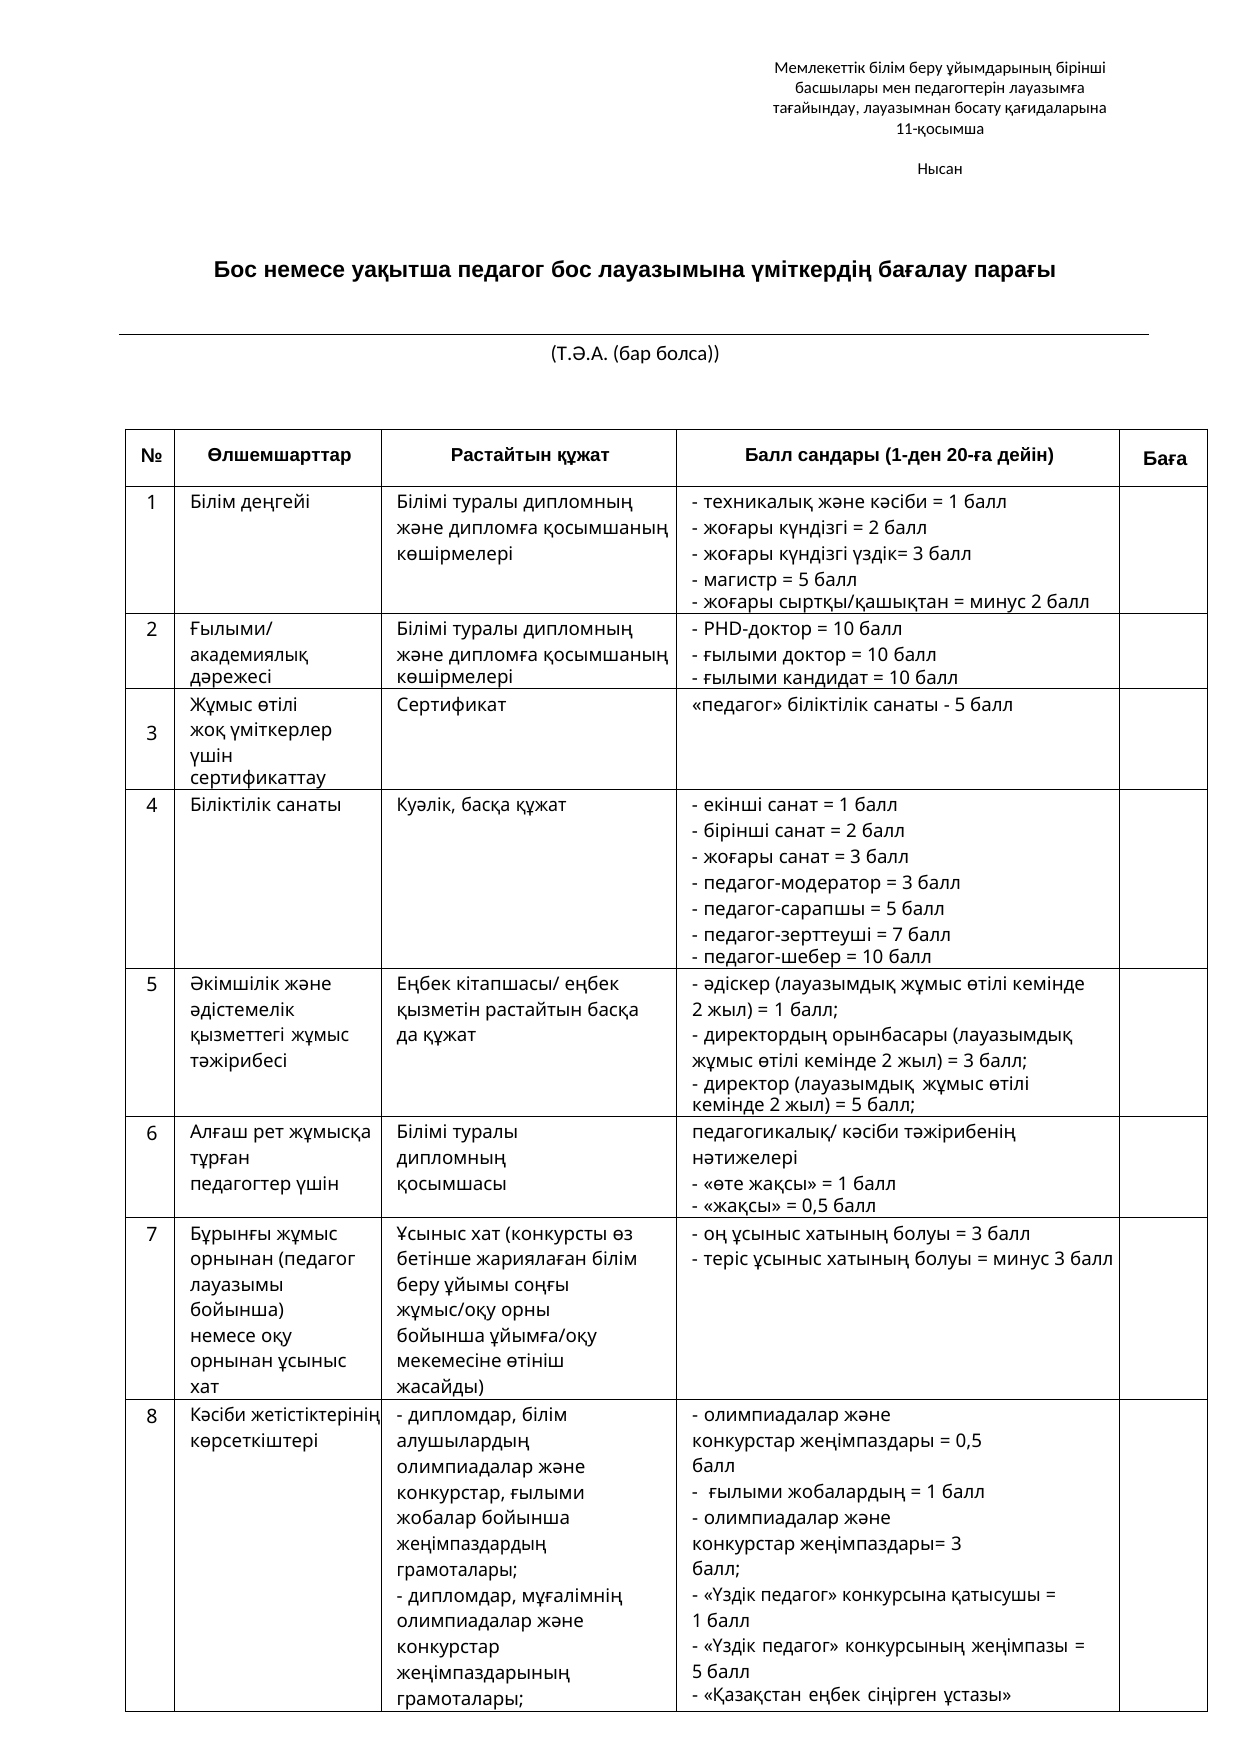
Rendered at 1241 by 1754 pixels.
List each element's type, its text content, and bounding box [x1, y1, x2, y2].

table_cell Біліктілік санаты [175, 790, 381, 968]
table_cell 3 [126, 689, 174, 789]
table_cell 4 [126, 790, 174, 968]
table_cell Білімі туралы дипломның және дипломға қосымшаның көшірмелері [382, 487, 676, 613]
table_cell [1120, 689, 1207, 789]
table_cell 8 [126, 1400, 174, 1711]
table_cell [382, 1400, 676, 1711]
table_cell Ғылыми/ академиялық дәрежесі [175, 614, 381, 688]
table_cell Бұрынғы жұмыс орнынан (педагог лауазымы бойынша) немесе оқу орнынан ұсыныс хат [175, 1218, 381, 1399]
table_cell Білімі туралы дипломның және дипломға қосымшаның көшірмелері [382, 614, 676, 688]
table_cell 1 [126, 487, 174, 613]
text Нысан [704, 159, 1176, 178]
table_cell Ұсыныс хат (конкурсты өз бетінше жариялаған білім беру ұйымы соңғы жұмыс/оқу орны бойынша ұйымға/оқу мекемесіне өтініш жасайды) [382, 1218, 676, 1399]
text (Т.Ә.А. (бар болса)) [100, 330, 1170, 366]
table_header Өлшемшарттар [175, 430, 381, 486]
table_header № [126, 430, 174, 486]
table_cell оң ұсыныс хатының болуы = 3 балл теріс ұсыныс хатының болуы = минус 3 балл [677, 1218, 1119, 1399]
table_cell Жұмыс өтілі жоқ үміткерлер үшін сертификаттау [175, 689, 381, 789]
table_cell [1120, 1117, 1207, 1217]
table_cell PHD-доктор = 10 балл ғылыми доктор = 10 балл ғылыми кандидат = 10 балл [677, 614, 1119, 688]
table_cell [1120, 1218, 1207, 1399]
table_cell 7 [126, 1218, 174, 1399]
text Мемлекеттік білім беру ұйымдарының бірінші басшылары мен педагогтерін лауазымға тағайындау, лауазымнан босату қағидаларына 11-қосымша [770, 57, 1110, 138]
table_cell Білім деңгейі [175, 487, 381, 613]
table_cell Еңбек кітапшасы/ еңбек қызметін растайтын басқа да құжат [382, 969, 676, 1116]
table_cell 5 [126, 969, 174, 1116]
table_cell әдіскер (лауазымдық жұмыс өтілі кемінде 2 жыл) = 1 балл; директордың орынбасары (лауазымдық жұмыс өтілі кемінде 2 жыл) = 3 балл; директор (лауазымдық жұмыс өтілі кемінде 2 жыл) = 5 балл; [677, 969, 1119, 1116]
table_cell педагогикалық/ кәсіби тәжірибенің нәтижелері «өте жақсы» = 1 балл «жақсы» = 0,5 балл [677, 1117, 1119, 1217]
table_cell Куәлік, басқа құжат [382, 790, 676, 968]
table_cell 2 [126, 614, 174, 688]
table_cell екінші санат = 1 балл бірінші санат = 2 балл жоғары санат = 3 балл педагог-модератор = 3 балл педагог-сарапшы = 5 балл педагог-зерттеуші = 7 балл педагог-шебер = 10 балл [677, 790, 1119, 968]
table_cell [1120, 614, 1207, 688]
table_cell [1120, 487, 1207, 613]
table_cell [1120, 969, 1207, 1116]
table_cell [1120, 1400, 1207, 1711]
table_cell Білімі туралы дипломның қосымшасы [382, 1117, 676, 1217]
table_cell «педагог» біліктілік санаты - 5 балл [677, 689, 1119, 789]
table_cell Әкімшілік және әдістемелік қызметтегі жұмыс тәжірибесі [175, 969, 381, 1116]
table_cell Алғаш рет жұмысқа тұрған педагогтер үшін [175, 1117, 381, 1217]
text Бос немесе уақытша педагог бос лауазымына үміткердің бағалау парағы [214, 256, 1219, 283]
table_header Балл сандары (1-ден 20-ға дейін) [677, 430, 1119, 486]
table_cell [677, 1400, 1119, 1711]
table_header Растайтын құжат [382, 430, 676, 486]
table_header Баға [1120, 430, 1207, 486]
table_cell Сертификат [382, 689, 676, 789]
table_cell [1120, 790, 1207, 968]
table_cell 6 [126, 1117, 174, 1217]
table_cell техникалық және кәсіби = 1 балл жоғары күндізгі = 2 балл жоғары күндізгі үздік= 3 балл магистр = 5 балл жоғары сыртқы/қашықтан = минус 2 балл [677, 487, 1119, 613]
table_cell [175, 1400, 381, 1711]
